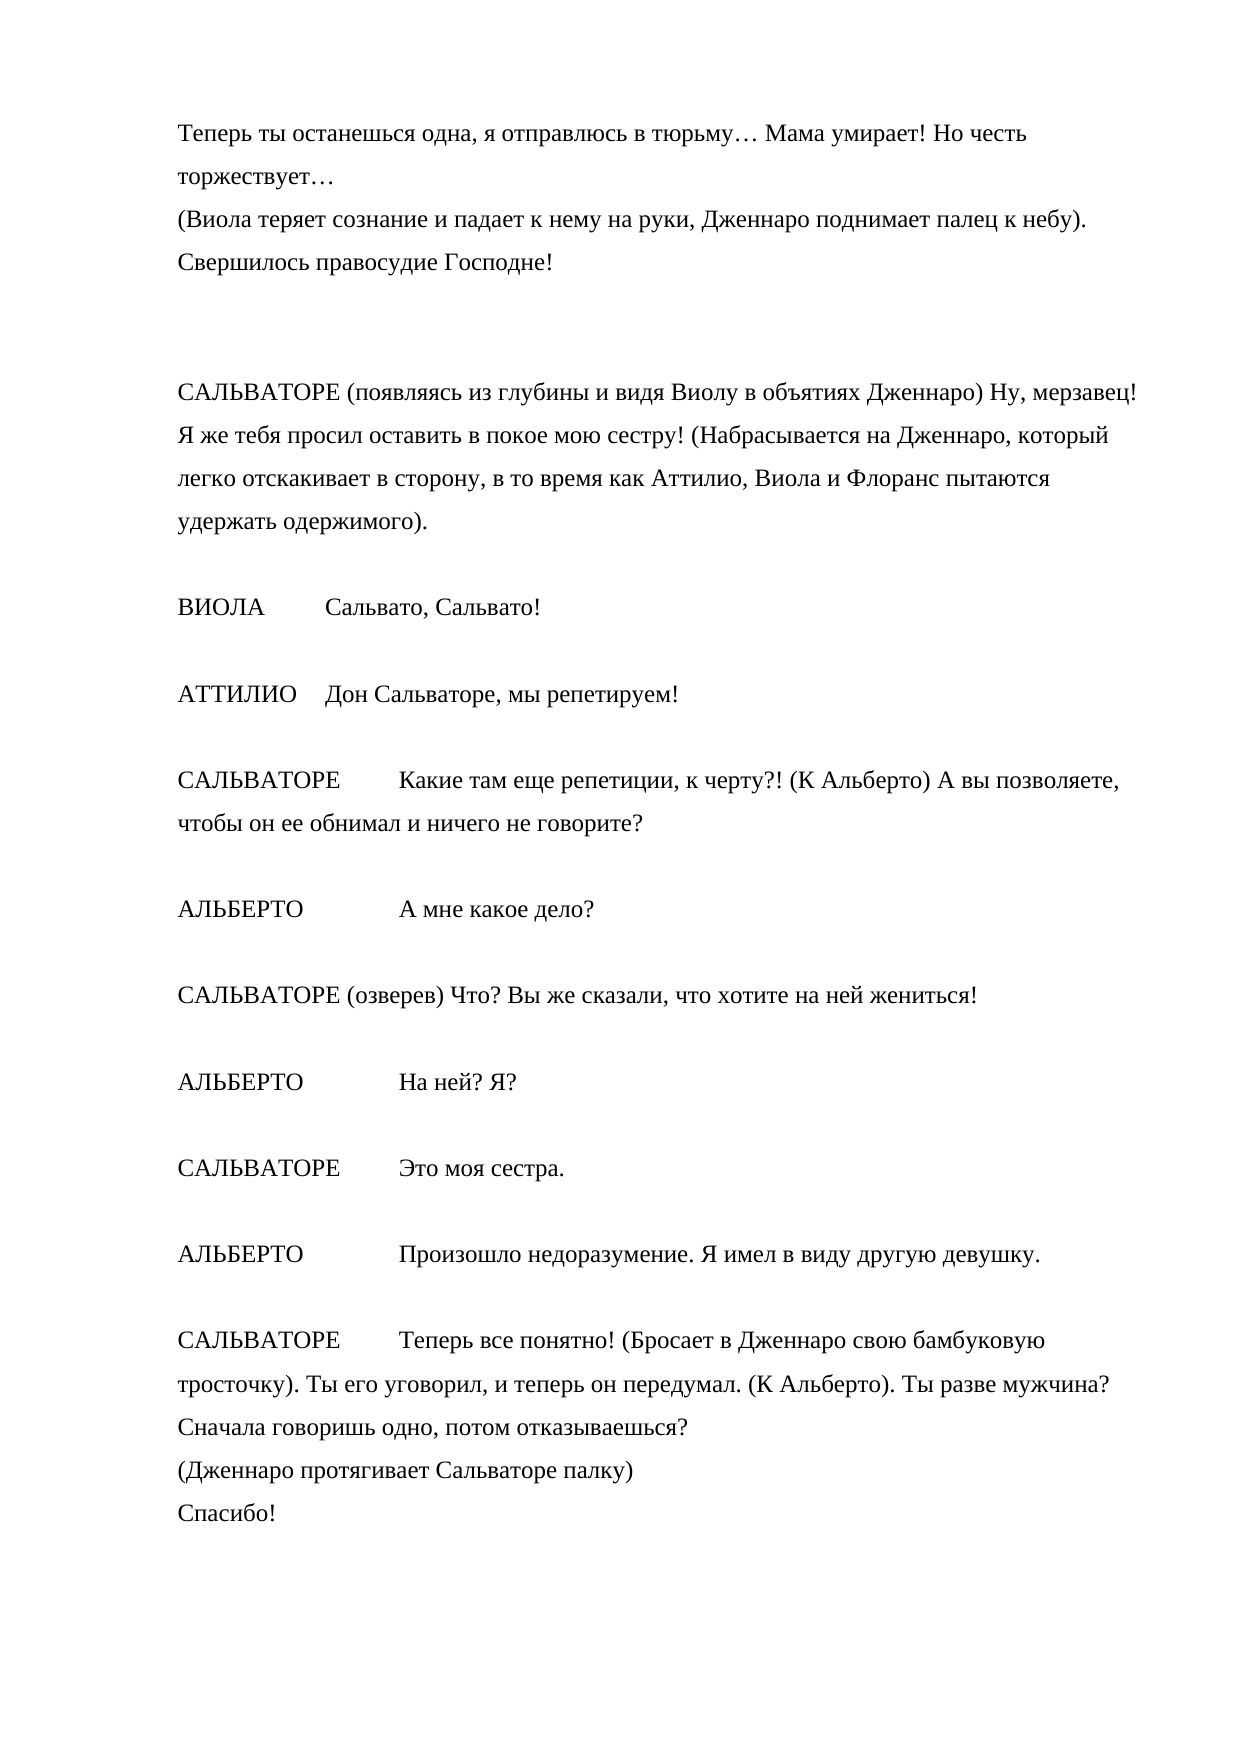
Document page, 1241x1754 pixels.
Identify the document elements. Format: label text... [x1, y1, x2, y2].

text Спасибо! [177, 1498, 1152, 1527]
text САЛЬВАТОРЕ Это моя сестра. [177, 1153, 1152, 1182]
text АЛЬБЕРТО А мне какое дело? [177, 894, 1152, 923]
text АЛЬБЕРТО На ней? Я? [177, 1067, 1152, 1096]
text САЛЬВАТОРЕ (появляясь из глубины и видя Виолу в объятиях Дженнаро) Ну, мерзавец! Я же тебя просил оставить в покое мою сестру! (Набрасывается на Дженнаро, который легко отскакивает в сторону, в то время как Аттилио, Виола и Флоранс пытаются удержать одержимого). [177, 377, 1152, 535]
text (Виола теряет сознание и падает к нему на руки, Дженнаро поднимает палец к небу). [177, 204, 1152, 233]
text АТТИЛИО Дон Сальваторе, мы репетируем! [177, 679, 1152, 707]
text (Дженнаро протягивает Сальваторе палку) [177, 1455, 1152, 1484]
text ВИОЛА Сальвато, Сальвато! [177, 592, 1152, 621]
text Свершилось правосудие Господне! [177, 247, 1152, 362]
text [177, 118, 1152, 190]
text САЛЬВАТОРЕ Какие там еще репетиции, к черту?! (К Альберто) А вы позволяете, чтобы он ее обнимал и ничего не говорите? [177, 765, 1152, 837]
text САЛЬВАТОРЕ (озверев) Что? Вы же сказали, что хотите на ней жениться! [177, 981, 1152, 1009]
text САЛЬВАТОРЕ Теперь все понятно! (Бросает в Дженнаро свою бамбуковую тросточку). Ты его уговорил, и теперь он передумал. (К Альберто). Ты разве мужчина? Сначала говоришь одно, потом отказываешься? [177, 1326, 1152, 1441]
text АЛЬБЕРТО Произошло недоразумение. Я имел в виду другую девушку. [177, 1239, 1152, 1268]
